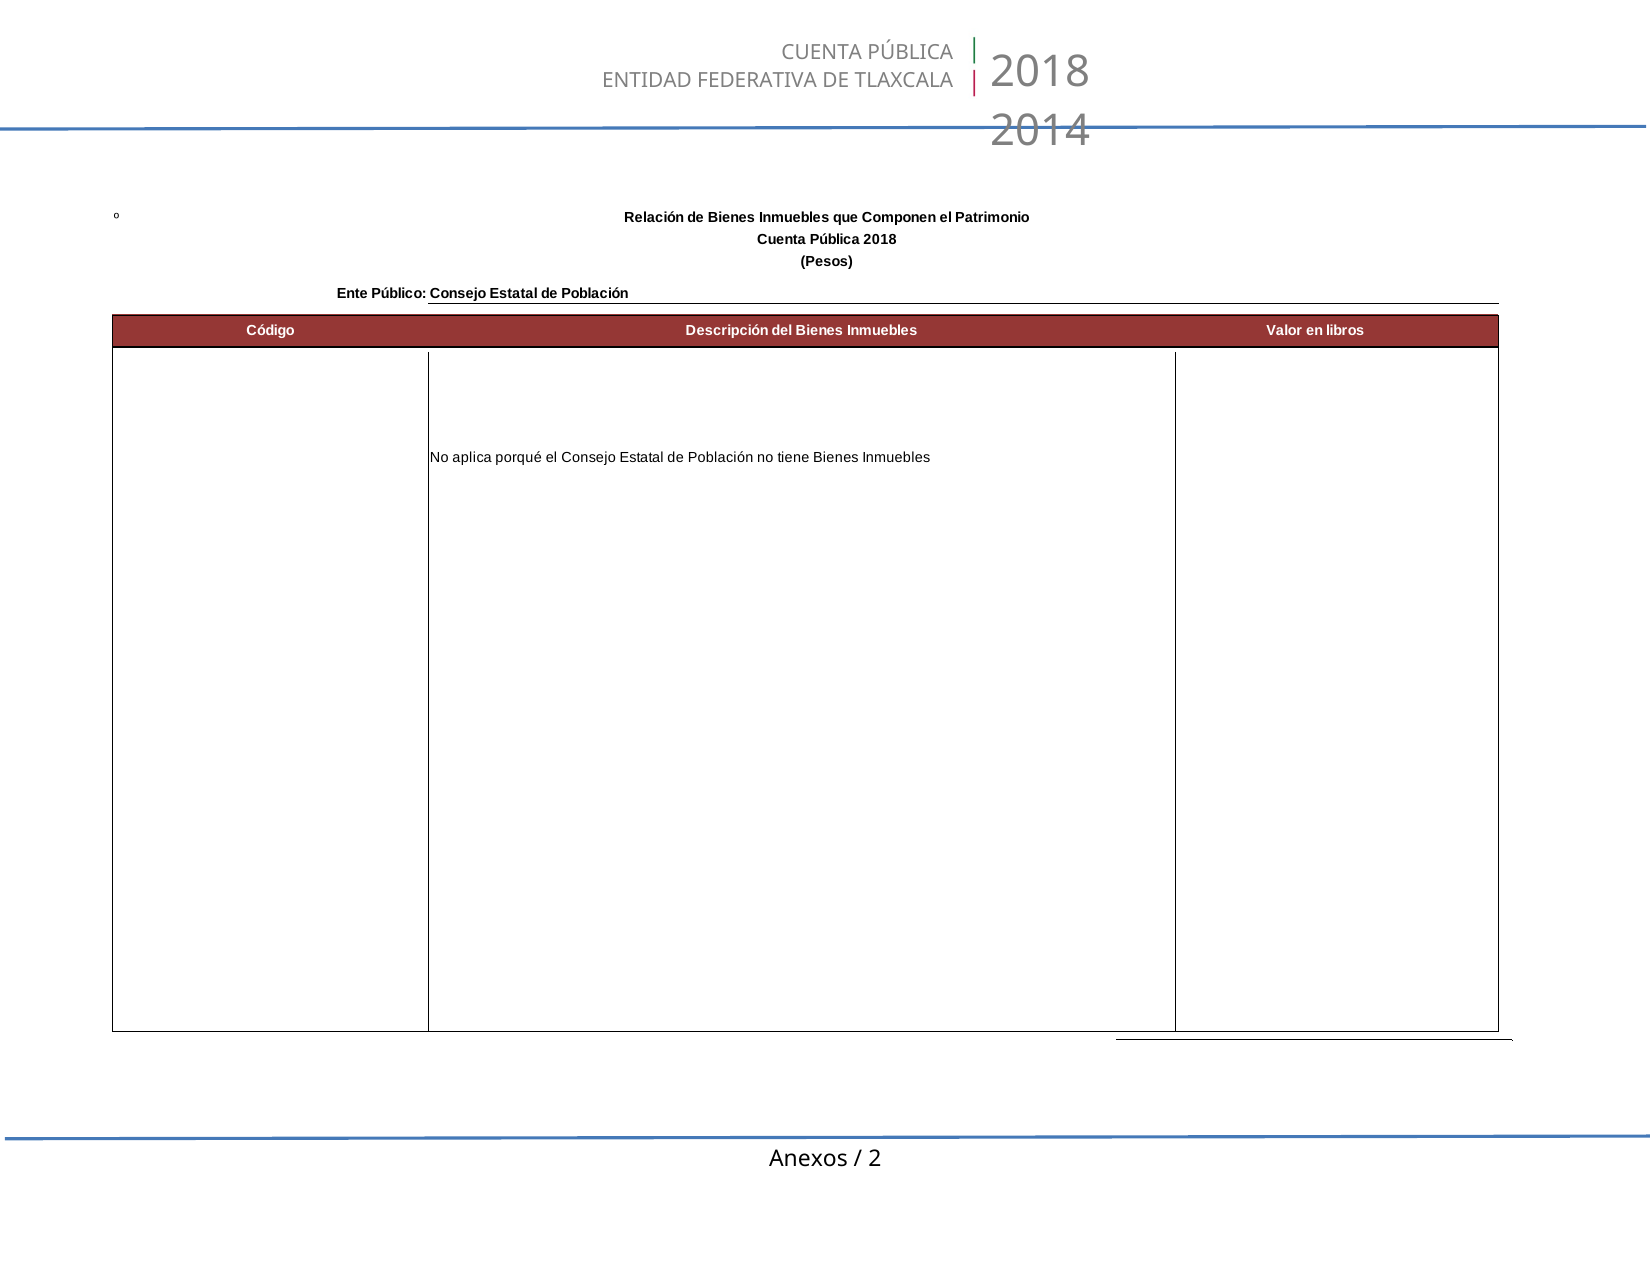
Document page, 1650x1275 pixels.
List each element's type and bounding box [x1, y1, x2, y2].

picture [968, 28, 985, 99]
